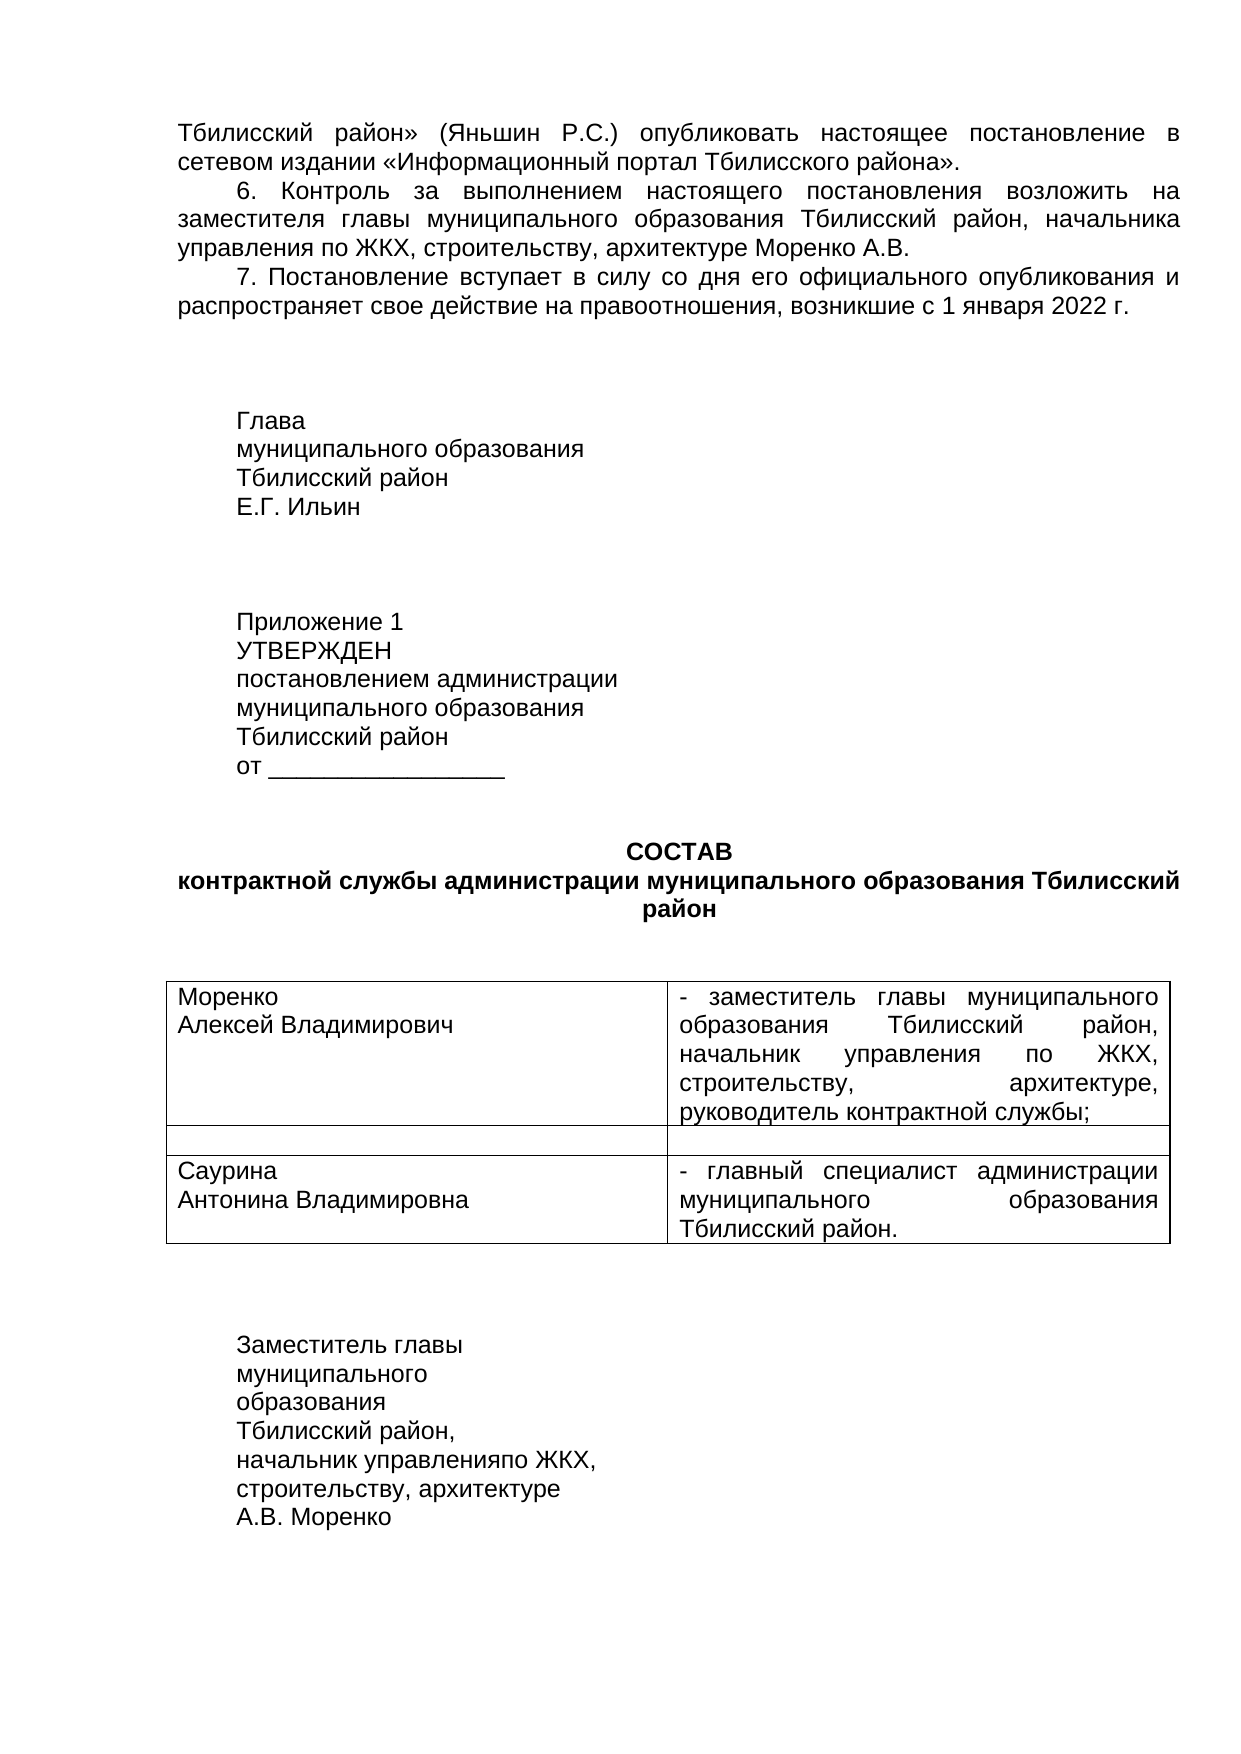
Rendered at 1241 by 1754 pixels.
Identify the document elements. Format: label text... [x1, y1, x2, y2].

text Заместитель главы [177, 1330, 1181, 1358]
table_header - заместитель главы муниципального образования Тбилисский район, начальник управления по ЖКХ, строительству, архитектуре, руководитель контрактной службы; [668, 982, 1169, 1125]
text Глава [177, 406, 1181, 434]
text муниципального образования [177, 434, 1181, 463]
text образования [177, 1387, 1181, 1416]
table_cell [668, 1126, 1169, 1155]
text Тбилисский район [177, 722, 1181, 751]
text муниципального образования [177, 693, 1181, 722]
table_header Моренко Алексей Владимирович [167, 982, 667, 1125]
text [177, 118, 1181, 176]
text от _________________ [177, 751, 1181, 779]
text начальник управленияпо ЖКХ, [177, 1445, 1181, 1473]
text строительству, архитектуре [177, 1473, 1181, 1502]
text УТВЕРЖДЕН [177, 636, 1181, 664]
text 7. Постановление вступает в силу со дня его официального опубликования и распространяет свое действие на правоотношения, возникшие с 1 января 2022 г. [177, 262, 1181, 319]
table_cell - главный специалист администрации муниципального образования Тбилисский район. [668, 1156, 1169, 1242]
text А.В. Моренко [177, 1502, 1181, 1531]
text контрактной службы администрации муниципального образования Тбилисский район [177, 866, 1181, 923]
table_cell Саурина Антонина Владимировна [167, 1156, 667, 1242]
text Тбилисский район, [177, 1416, 1181, 1445]
text постановлением администрации [177, 664, 1181, 693]
table_cell [167, 1126, 667, 1155]
text 6. Контроль за выполнением настоящего постановления возложить на заместителя главы муниципального образования Тбилисский район, начальника управления по ЖКХ, строительству, архитектуре Моренко А.В. [177, 176, 1181, 262]
text Е.Г. Ильин [177, 492, 1181, 521]
text Тбилисский район [177, 463, 1181, 492]
text Приложение 1 [177, 607, 1181, 636]
text муниципального [177, 1358, 1181, 1387]
text СОСТАВ [177, 837, 1181, 866]
